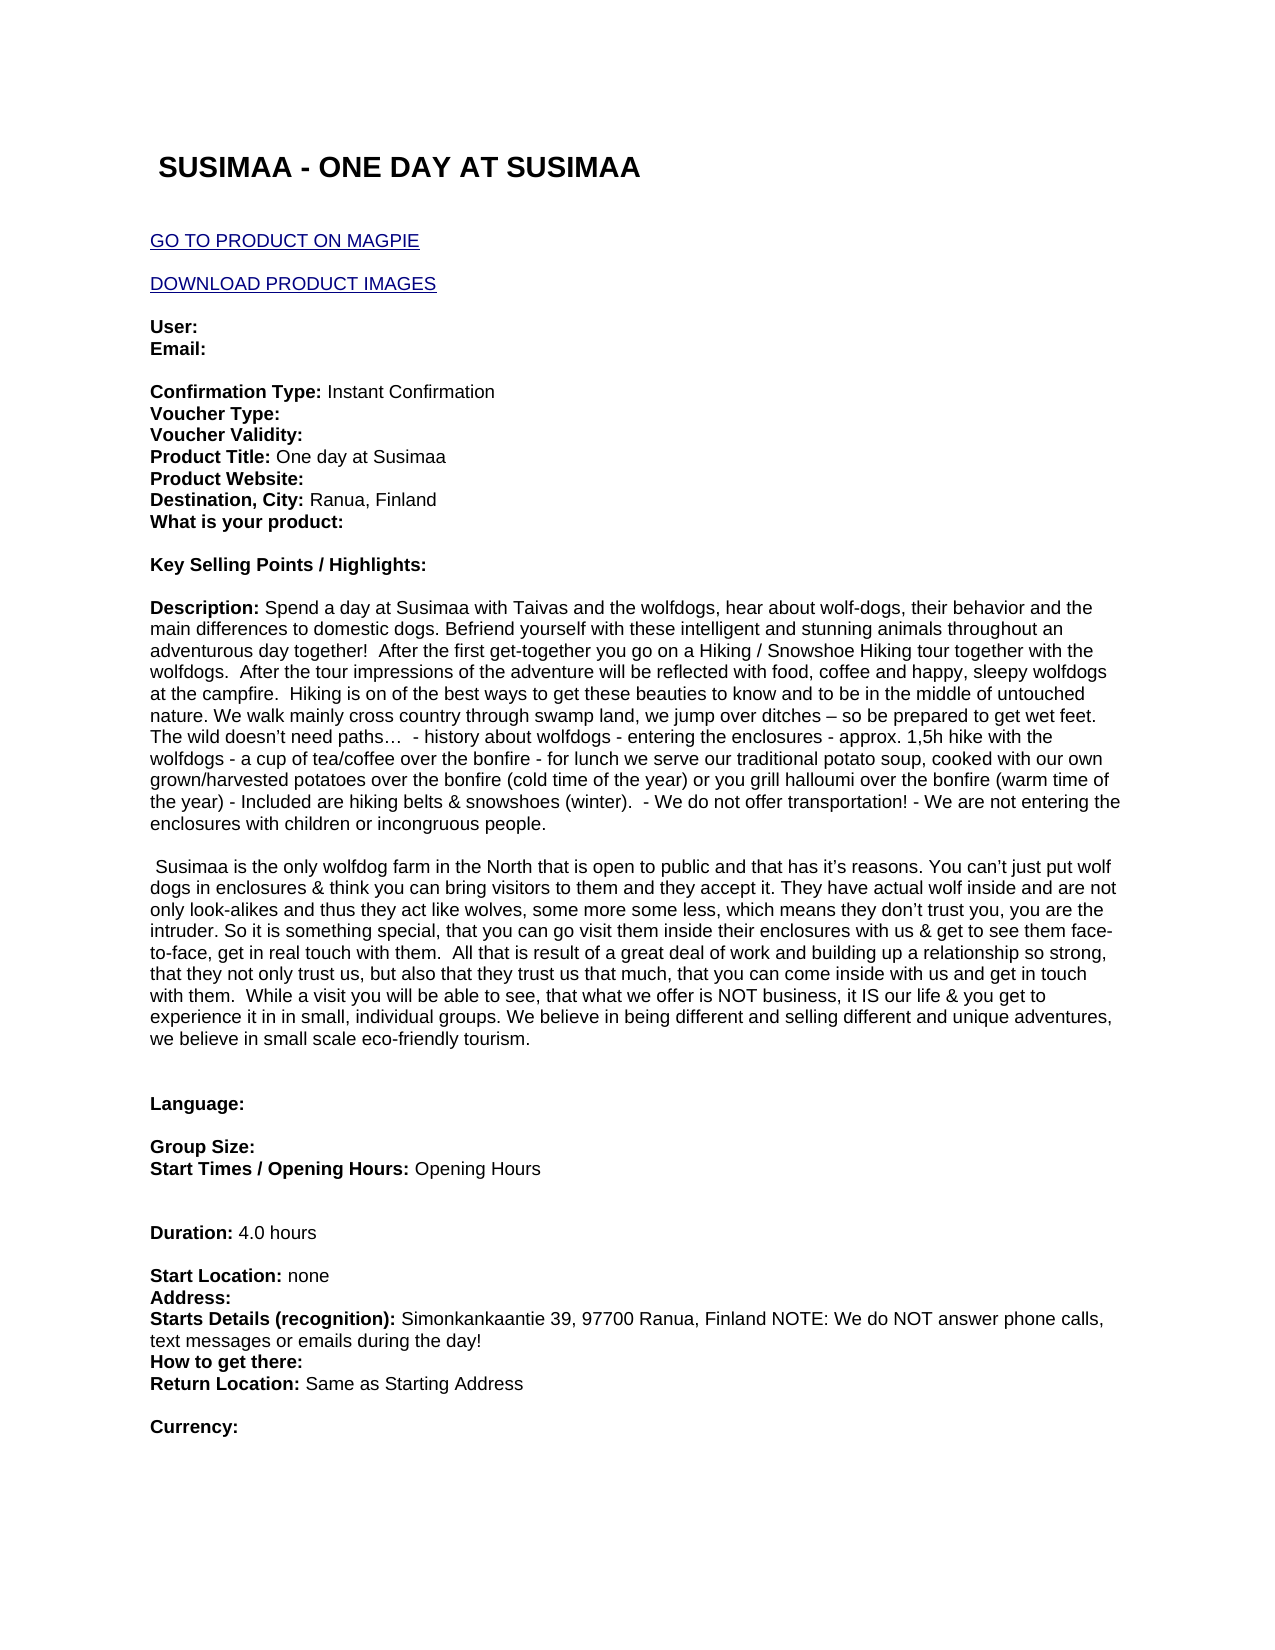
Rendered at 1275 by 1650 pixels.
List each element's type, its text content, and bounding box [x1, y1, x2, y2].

text Description: Spend a day at Susimaa with Taivas and the wolfdogs, hear about wolf-dogs, their behavior and the main differences to domestic dogs. Befriend yourself with these intelligent and stunning animals throughout an adventurous day together! After the first get-together you go on a Hiking / Snowshoe Hiking tour together with the wolfdogs. After the tour impressions of the adventure will be reflected with food, coffee and happy, sleepy wolfdogs at the campfire. Hiking is on of the best ways to get these beauties to know and to be in the middle of untouched nature. We walk mainly cross country through swamp land, we jump over ditches – so be prepared to get wet feet. The wild doesn’t need paths… - history about wolfdogs - entering the enclosures - approx. 1,5h hike with the wolfdogs - a cup of tea/coffee over the bonfire - for lunch we serve our traditional potato soup, cooked with our own grown/harvested potatoes over the bonfire (cold time of the year) or you grill halloumi over the bonfire (warm time of the year) - Included are hiking belts & snowshoes (winter). - We do not offer transportation! - We are not entering the enclosures with children or incongruous people. [150, 597, 1125, 834]
text Start Location: none [150, 1265, 1125, 1287]
text Starts Details (recognition): Simonkankaantie 39, 97700 Ranua, Finland NOTE: We do NOT answer phone calls, text messages or emails during the day! [150, 1308, 1125, 1351]
text Return Location: Same as Starting Address [150, 1373, 1125, 1394]
text Start Times / Opening Hours: Opening Hours [150, 1157, 1125, 1179]
text Address: [150, 1287, 1125, 1308]
text Duration: 4.0 hours [150, 1222, 1125, 1243]
text Product Website: [150, 467, 1125, 489]
text Currency: [150, 1416, 1125, 1438]
text Product Title: One day at Susimaa [150, 446, 1125, 467]
text User: [150, 316, 1125, 338]
text Voucher Validity: [150, 424, 1125, 446]
text DOWNLOAD PRODUCT IMAGES [150, 273, 1125, 295]
text Language: [150, 1093, 1125, 1114]
text What is your product: [150, 510, 1125, 532]
text Key Selling Points / Highlights: [150, 553, 1125, 575]
text How to get there: [150, 1351, 1125, 1373]
text Group Size: [150, 1136, 1125, 1157]
text GO TO PRODUCT ON MAGPIE [150, 230, 1125, 252]
text Email: [150, 338, 1125, 359]
text Voucher Type: [150, 403, 1125, 424]
text Susimaa is the only wolfdog farm in the North that is open to public and that has it’s reasons. You can’t just put wolf dogs in enclosures & think you can bring visitors to them and they accept it. They have actual wolf inside and are not only look-alikes and thus they act like wolves, some more some less, which means they don’t trust you, you are the intruder. So it is something special, that you can go visit them inside their enclosures with us & get to see them face-to-face, get in real touch with them. All that is result of a great deal of work and building up a relationship so strong, that they not only trust us, but also that they trust us that much, that you can come inside with us and get in touch with them. While a visit you will be able to see, that what we offer is NOT business, it IS our life & you get to experience it in in small, individual groups. We believe in being different and selling different and unique adventures, we believe in small scale eco-friendly tourism. [150, 855, 1125, 1049]
text Destination, City: Ranua, Finland [150, 489, 1125, 510]
subtitle Susimaa - One day at Susimaa [150, 150, 1125, 183]
text Confirmation Type: Instant Confirmation [150, 381, 1125, 403]
